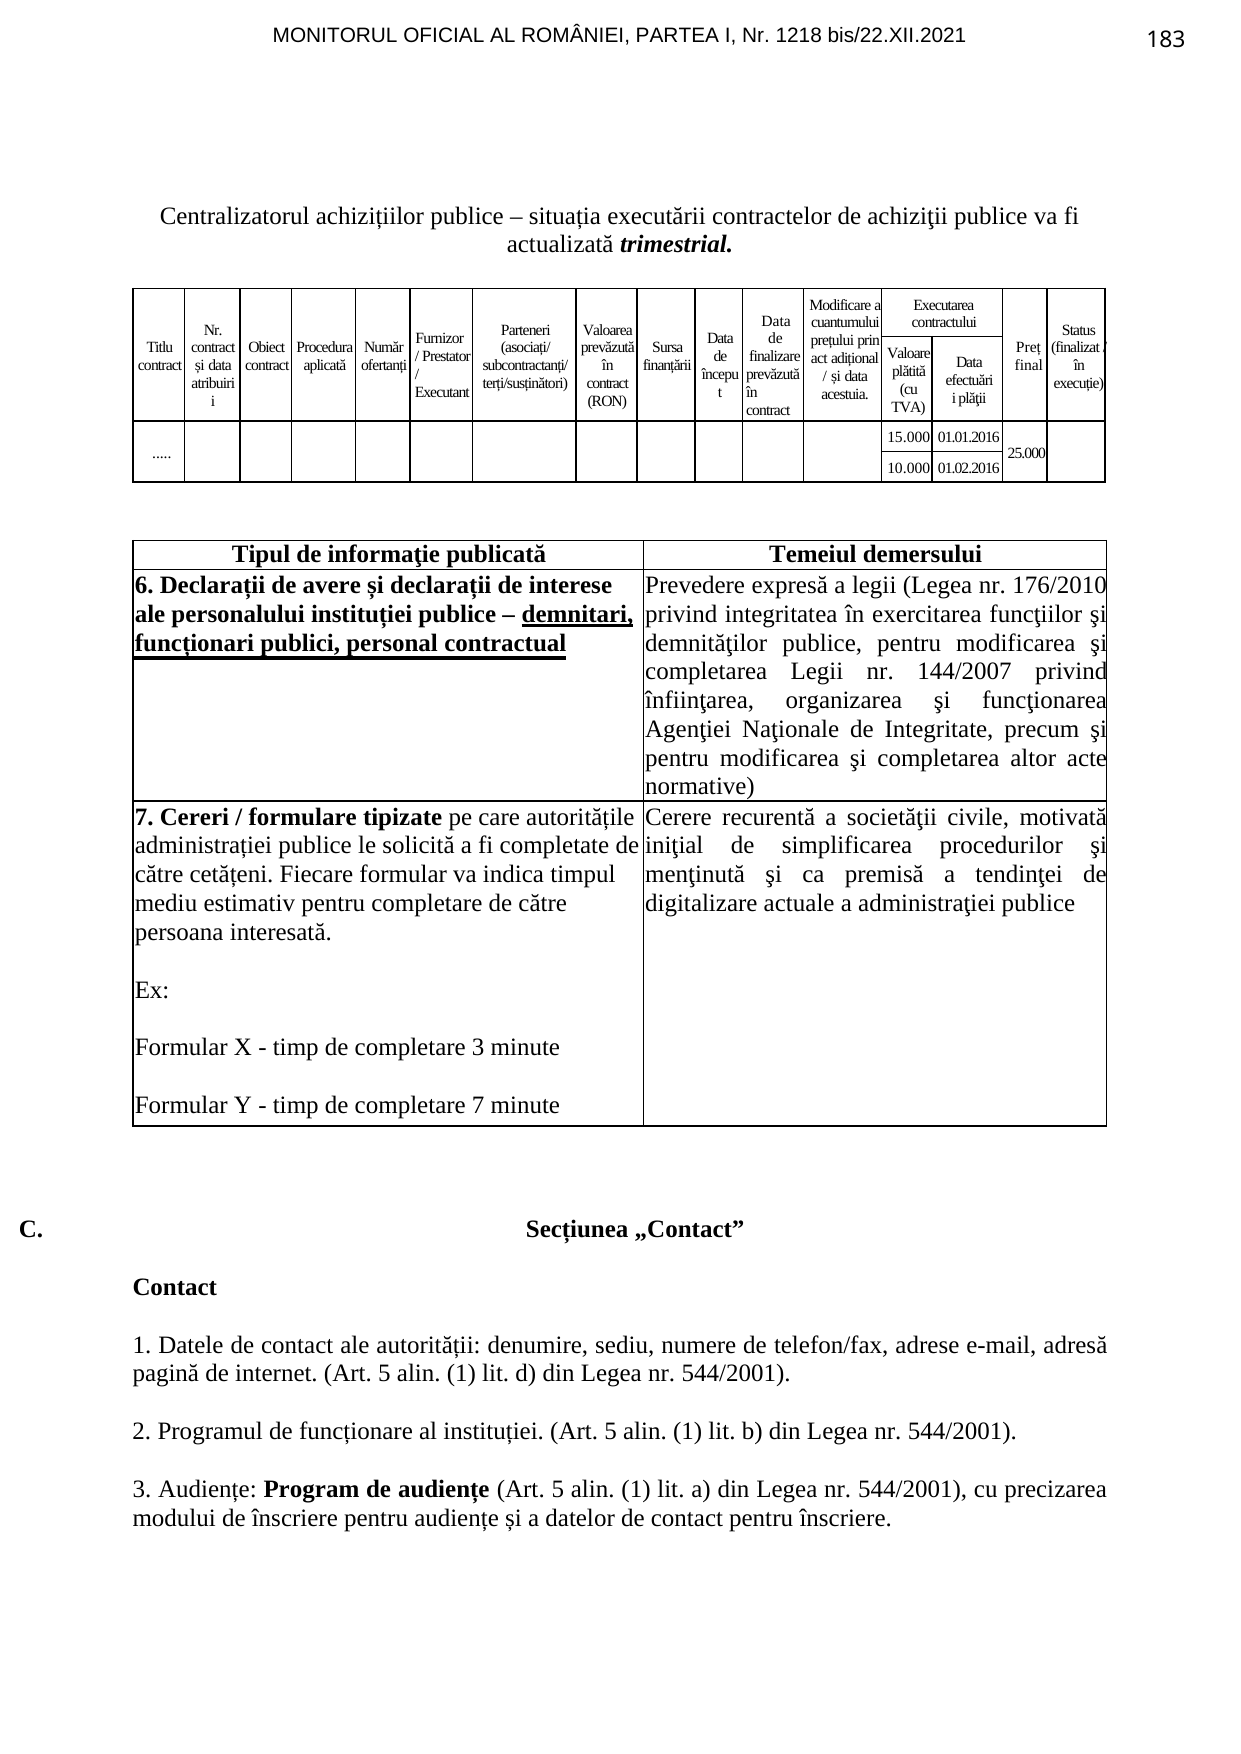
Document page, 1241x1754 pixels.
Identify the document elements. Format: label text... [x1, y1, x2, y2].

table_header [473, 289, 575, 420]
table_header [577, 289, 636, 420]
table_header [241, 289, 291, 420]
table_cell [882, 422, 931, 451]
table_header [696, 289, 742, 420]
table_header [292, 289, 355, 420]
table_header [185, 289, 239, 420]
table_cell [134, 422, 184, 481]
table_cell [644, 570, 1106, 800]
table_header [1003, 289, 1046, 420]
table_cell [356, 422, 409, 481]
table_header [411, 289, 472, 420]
text Contact [132, 1272, 1221, 1301]
text Centralizatorul achizițiilor publice – situația executării contractelor de achiziţii publice va fi actualizată trimestrial. [159, 201, 1082, 258]
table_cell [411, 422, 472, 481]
list Audiențe: Program de audiențe (Art. 5 alin. (1) lit. a) din Legea nr. 544/2001), cu precizarea modului de înscriere pentru audiențe și a datelor de contact pentru înscriere. [132, 1474, 1108, 1532]
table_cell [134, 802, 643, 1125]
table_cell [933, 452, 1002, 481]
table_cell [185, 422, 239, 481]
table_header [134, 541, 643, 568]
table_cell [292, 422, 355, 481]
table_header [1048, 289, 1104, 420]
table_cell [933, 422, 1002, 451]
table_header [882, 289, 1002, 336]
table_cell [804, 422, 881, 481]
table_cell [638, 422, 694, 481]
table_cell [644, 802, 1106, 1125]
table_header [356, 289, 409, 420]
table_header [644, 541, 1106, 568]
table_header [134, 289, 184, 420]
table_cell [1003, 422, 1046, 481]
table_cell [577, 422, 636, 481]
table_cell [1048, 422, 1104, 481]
list Secțiunea „Contact” [19, 1214, 1221, 1243]
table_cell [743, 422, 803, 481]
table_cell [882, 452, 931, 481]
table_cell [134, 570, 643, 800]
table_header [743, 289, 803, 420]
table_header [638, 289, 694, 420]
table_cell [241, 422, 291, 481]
list Datele de contact ale autorității: denumire, sediu, numere de telefon/fax, adrese e-mail, adresă pagină de internet. (Art. 5 alin. (1) lit. d) din Legea nr. 544/2001). [132, 1330, 1108, 1387]
list Programul de funcționare al instituției. (Art. 5 alin. (1) lit. b) din Legea nr. 544/2001). [132, 1416, 1221, 1445]
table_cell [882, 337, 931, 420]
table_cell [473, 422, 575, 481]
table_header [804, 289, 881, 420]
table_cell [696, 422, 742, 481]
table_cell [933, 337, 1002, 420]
